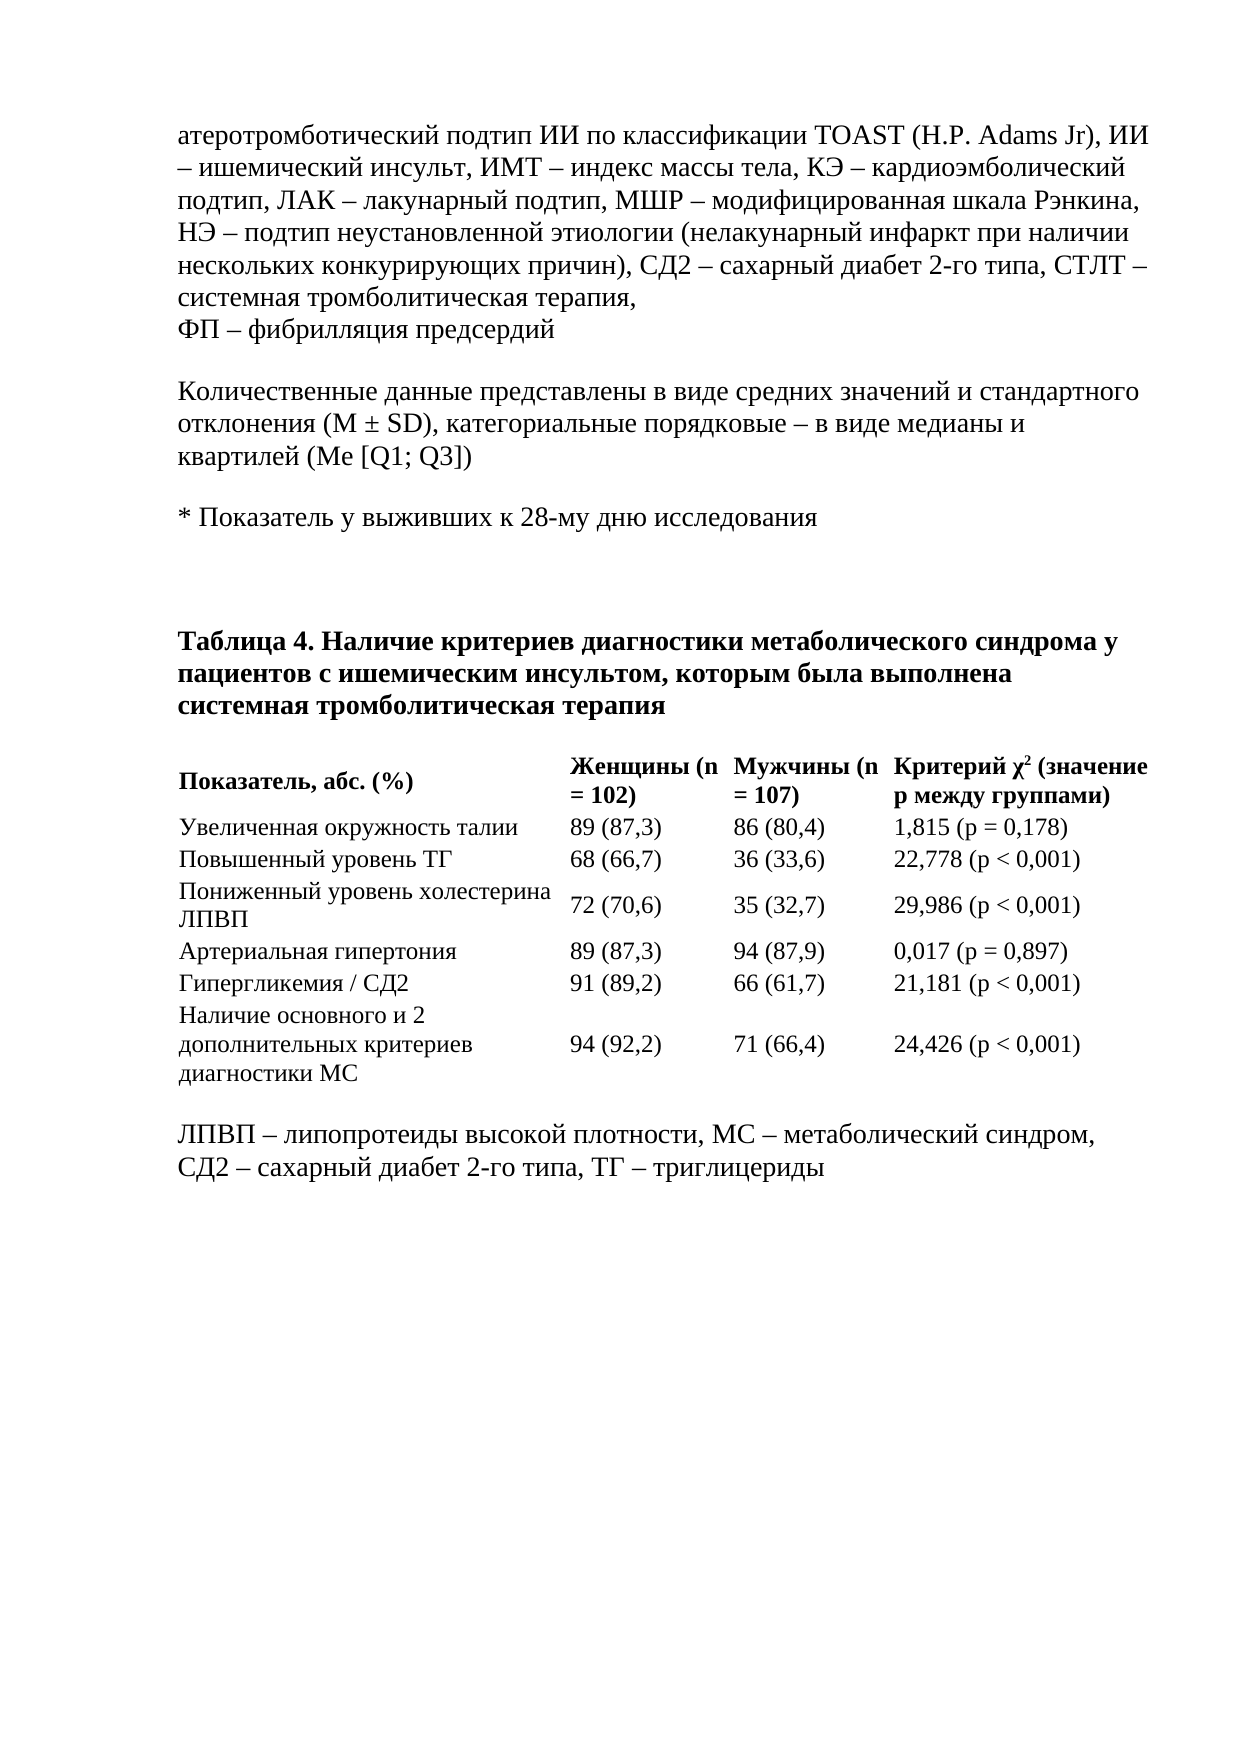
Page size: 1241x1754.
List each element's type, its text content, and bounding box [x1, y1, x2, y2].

table_cell 89 (87,3) [569, 935, 732, 967]
table_header Показатель, абс. (%) [177, 750, 568, 811]
table_cell 91 (89,2) [569, 967, 732, 999]
table_cell Увеличенная окружность талии [177, 811, 568, 842]
table_header Критерий χ2 (значение р между группами) [892, 750, 1152, 811]
table_cell Наличие основного и 2 дополнительных критериев диагностики МС [177, 999, 568, 1088]
table_cell 21,181 (p < 0,001) [892, 967, 1152, 999]
text Количественные данные представлены в виде средних значений и стандартного отклонения (M ± SD), категориальные порядковые – в виде медианы и квартилей (Me [Q1; Q3]) [177, 374, 1152, 471]
table_cell Пониженный уровень холестерина ЛПВП [177, 874, 568, 935]
table_cell 89 (87,3) [569, 811, 732, 842]
table_cell 1,815 (p = 0,178) [892, 811, 1152, 842]
table_cell 29,986 (p < 0,001) [892, 874, 1152, 935]
table_cell 0,017 (p = 0,897) [892, 935, 1152, 967]
table_cell 24,426 (p < 0,001) [892, 999, 1152, 1088]
table_header Женщины (n = 102) [569, 750, 732, 811]
table_cell 86 (80,4) [732, 811, 892, 842]
table_cell 94 (92,2) [569, 999, 732, 1088]
table_cell 35 (32,7) [732, 874, 892, 935]
text ЛПВП – липопротеиды высокой плотности, МС – метаболический синдром, СД2 – сахарный диабет 2-го типа, ТГ – триглицериды [177, 1117, 1152, 1182]
table_cell 22,778 (p < 0,001) [892, 843, 1152, 874]
table_cell 94 (87,9) [732, 935, 892, 967]
table_cell Гипергликемия / СД2 [177, 967, 568, 999]
table_cell 66 (61,7) [732, 967, 892, 999]
table_cell 36 (33,6) [732, 843, 892, 874]
table_cell Повышенный уровень ТГ [177, 843, 568, 874]
table_cell Артериальная гипертония [177, 935, 568, 967]
table_cell 71 (66,4) [732, 999, 892, 1088]
table_cell 72 (70,6) [569, 874, 732, 935]
table_cell 68 (66,7) [569, 843, 732, 874]
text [177, 118, 1152, 345]
table_header Мужчины (n = 107) [732, 750, 892, 811]
text Таблица 4. Наличие критериев диагностики метаболического синдрома у пациентов с ишемическим инсультом, которым была выполнена системная тромболитическая терапия [177, 623, 1152, 721]
text * Показатель у выживших к 28-му дню исследования [177, 500, 1152, 533]
